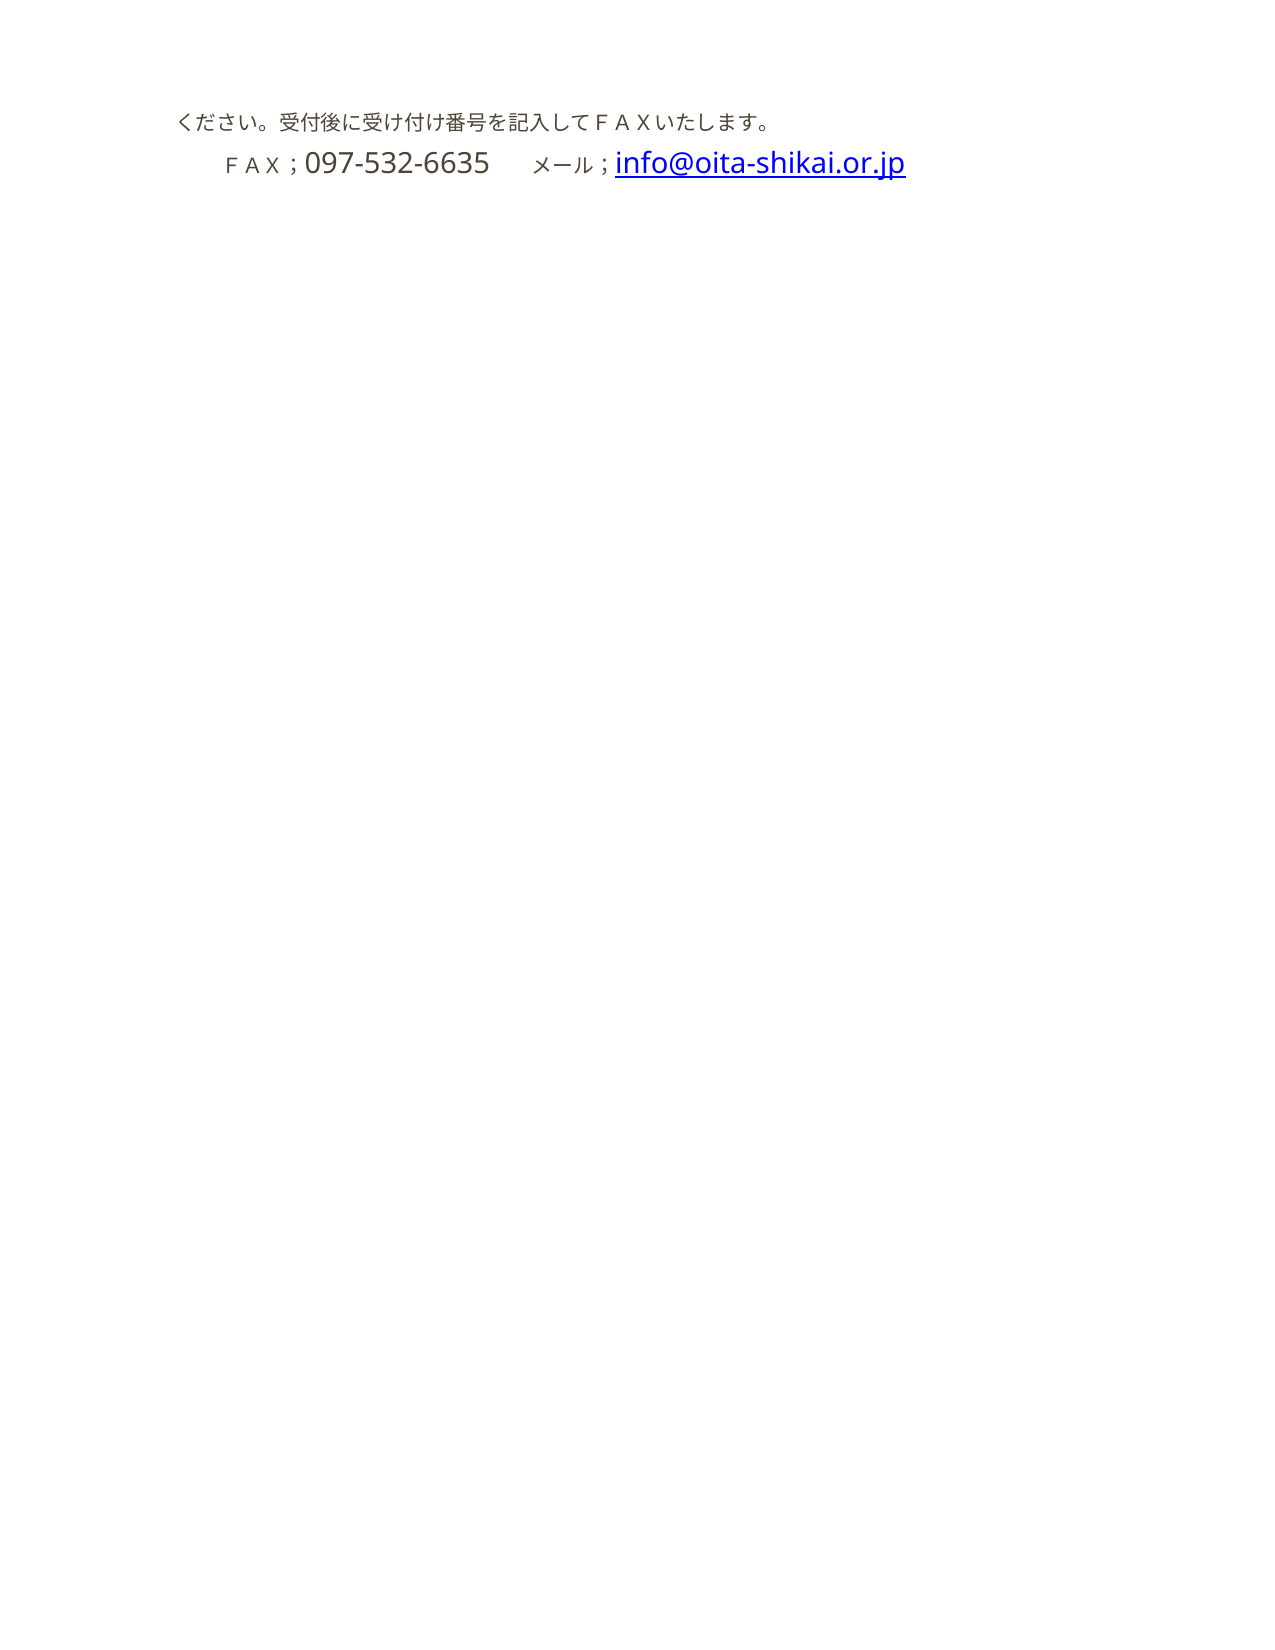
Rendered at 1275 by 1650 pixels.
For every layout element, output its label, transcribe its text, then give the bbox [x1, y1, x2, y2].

text ＦＡＸ；097-532-6635 メール；info@oita-shikai.or.jp [112, 143, 1163, 182]
text ください。受付後に受け付け番号を記入してＦＡＸいたします。 [112, 106, 1163, 137]
